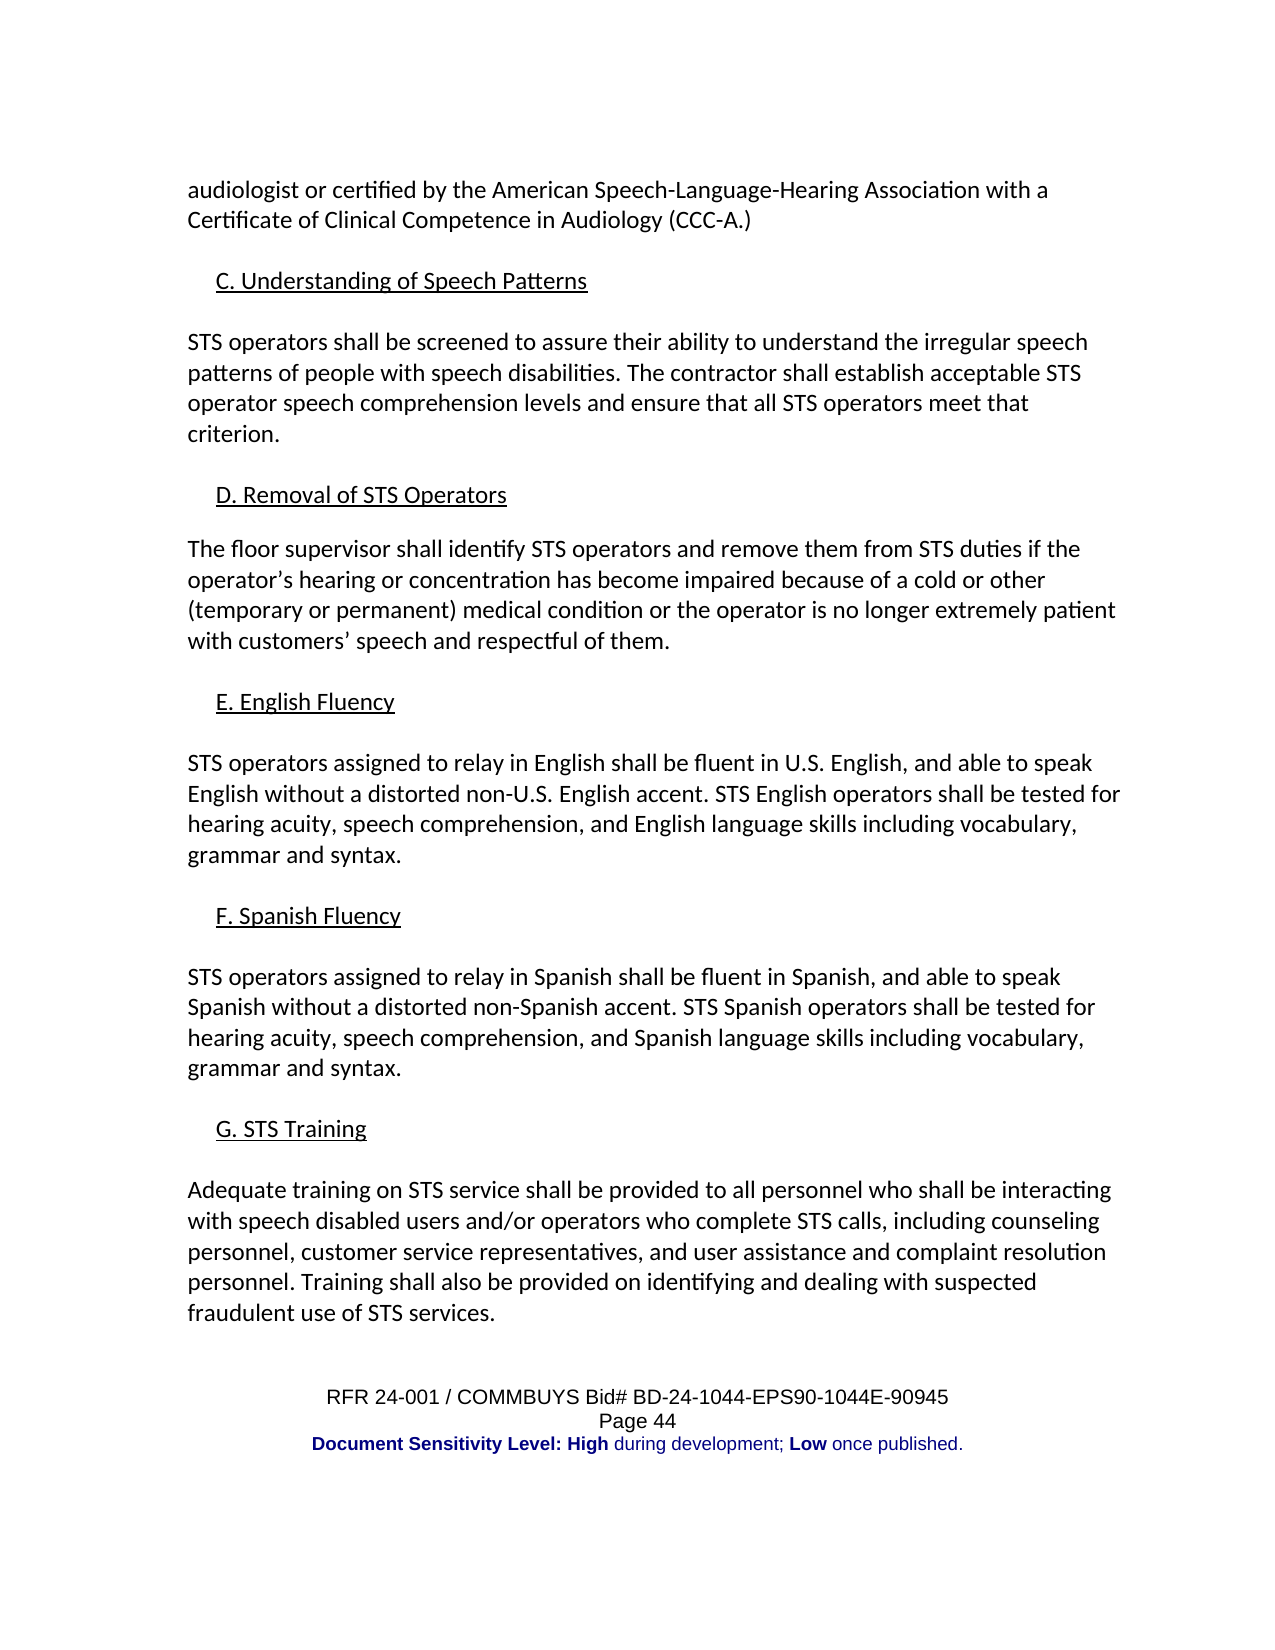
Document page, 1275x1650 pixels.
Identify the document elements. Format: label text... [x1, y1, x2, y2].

subtitle D. Removal of STS Operators [216, 479, 1125, 510]
subtitle G. STS Training [216, 1113, 1125, 1144]
subtitle F. Spanish Fluency [216, 900, 1125, 930]
text The floor supervisor shall identify STS operators and remove them from STS duties if the operator’s hearing or concentration has become impaired because of a cold or other (temporary or permanent) medical condition or the operator is no longer extremely patient with customers’ speech and respectful of them. [187, 534, 1125, 656]
subtitle E. English Fluency [216, 686, 1125, 717]
subtitle C. Understanding of Speech Patterns [216, 266, 1125, 296]
text STS operators shall be screened to assure their ability to understand the irregular speech patterns of people with speech disabilities. The contractor shall establish acceptable STS operator speech comprehension levels and ensure that all STS operators meet that criterion. [187, 327, 1125, 449]
text STS operators assigned to relay in Spanish shall be fluent in Spanish, and able to speak Spanish without a distorted non-Spanish accent. STS Spanish operators shall be tested for hearing acuity, speech comprehension, and Spanish language skills including vocabulary, grammar and syntax. [187, 961, 1125, 1083]
text Adequate training on STS service shall be provided to all personnel who shall be interacting with speech disabled users and/or operators who complete STS calls, including counseling personnel, customer service representatives, and user assistance and complaint resolution personnel. Training shall also be provided on identifying and dealing with suspected fraudulent use of STS services. [187, 1174, 1125, 1327]
text STS operators assigned to relay in English shall be fluent in U.S. English, and able to speak English without a distorted non-U.S. English accent. STS English operators shall be tested for hearing acuity, speech comprehension, and English language skills including vocabulary, grammar and syntax. [187, 747, 1125, 869]
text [187, 174, 1125, 235]
